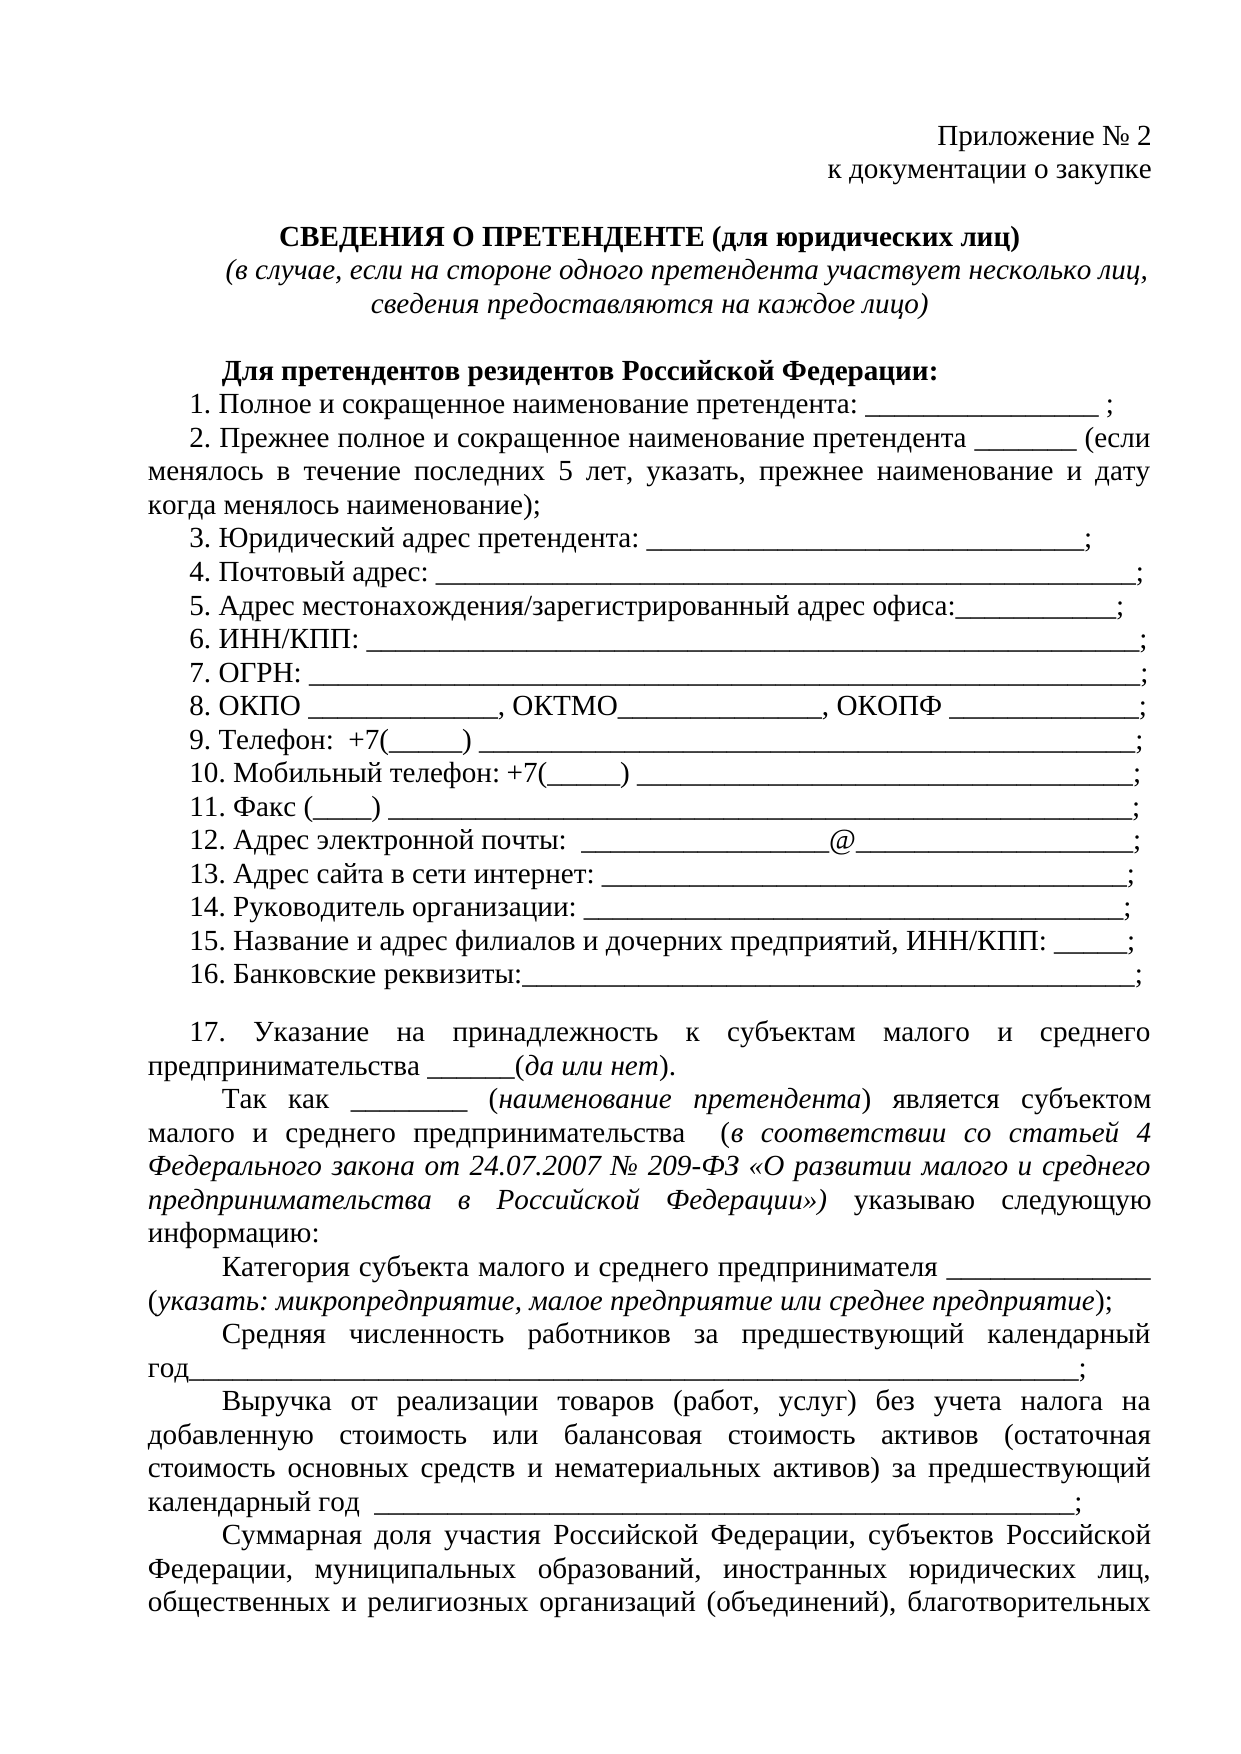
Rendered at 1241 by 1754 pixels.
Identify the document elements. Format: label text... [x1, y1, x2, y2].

text Категория субъекта малого и среднего предпринимателя ______________ (указать: микропредприятие, малое предприятие или среднее предприятие); [148, 1249, 1152, 1316]
text 12. Адрес электронной почты: _________________@___________________; [148, 822, 1152, 856]
text 8. ОКПО _____________, ОКТМО______________, ОКОПФ _____________; [148, 688, 1152, 722]
text 7. ОГРН: _________________________________________________________; [148, 655, 1152, 688]
text 6. ИНН/КПП: _____________________________________________________; [148, 621, 1152, 655]
text Так как ________ (наименование претендента) является субъектом малого и среднего предпринимательства (в соответствии со статьей 4 Федерального закона от 24.07.2007 № 209-ФЗ «О развитии малого и среднего предпринимательства в Российской Федерации») указываю следующую информацию: [148, 1081, 1152, 1249]
text 15. Название и адрес филиалов и дочерних предприятий, ИНН/КПП: _____; [148, 923, 1152, 957]
text 16. Банковские реквизиты:__________________________________________; [148, 957, 1152, 990]
text 10. Мобильный телефон: +7(_____) __________________________________; [148, 755, 1152, 789]
text СВЕДЕНИЯ О ПРЕТЕНДЕНТЕ (для юридических лиц) [148, 219, 1152, 252]
text Средняя численность работников за предшествующий календарный год_____________________________________________________________; [148, 1316, 1152, 1383]
text 13. Адрес сайта в сети интернет: ____________________________________; [148, 856, 1152, 889]
text Приложение № 2 [148, 118, 1152, 152]
text 1. Полное и сокращенное наименование претендента: ________________ ; [148, 386, 1152, 420]
text 11. Факс (____) ___________________________________________________; [148, 789, 1152, 822]
text 9. Телефон: +7(_____) _____________________________________________; [148, 722, 1152, 755]
text 5. Адрес местонахождения/зарегистрированный адрес офиса:___________; [148, 588, 1152, 621]
text 14. Руководитель организации: _____________________________________; [148, 889, 1152, 923]
text (в случае, если на стороне одного претендента участвует несколько лиц, сведения предоставляются на каждое лицо) [148, 252, 1152, 319]
list Выручка от реализации товаров (работ, услуг) без учета налога на добавленную стоимость или балансовая стоимость активов (остаточная стоимость основных средств и нематериальных активов) за предшествующий календарный год ________________________________________________; [148, 1383, 1152, 1517]
text 17. Указание на принадлежность к субъектам малого и среднего предпринимательства ______(да или нет). [148, 1014, 1152, 1081]
text к документации о закупке [148, 152, 1152, 185]
text 3. Юридический адрес претендента: ______________________________; [148, 521, 1152, 554]
text 4. Почтовый адрес: ________________________________________________; [148, 554, 1152, 588]
text Для претендентов резидентов Российской Федерации: [148, 353, 1152, 386]
text 2. Прежнее полное и сокращенное наименование претендента _______ (если менялось в течение последних 5 лет, указать, прежнее наименование и дату когда менялось наименование); [148, 420, 1152, 521]
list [148, 1517, 1152, 1618]
